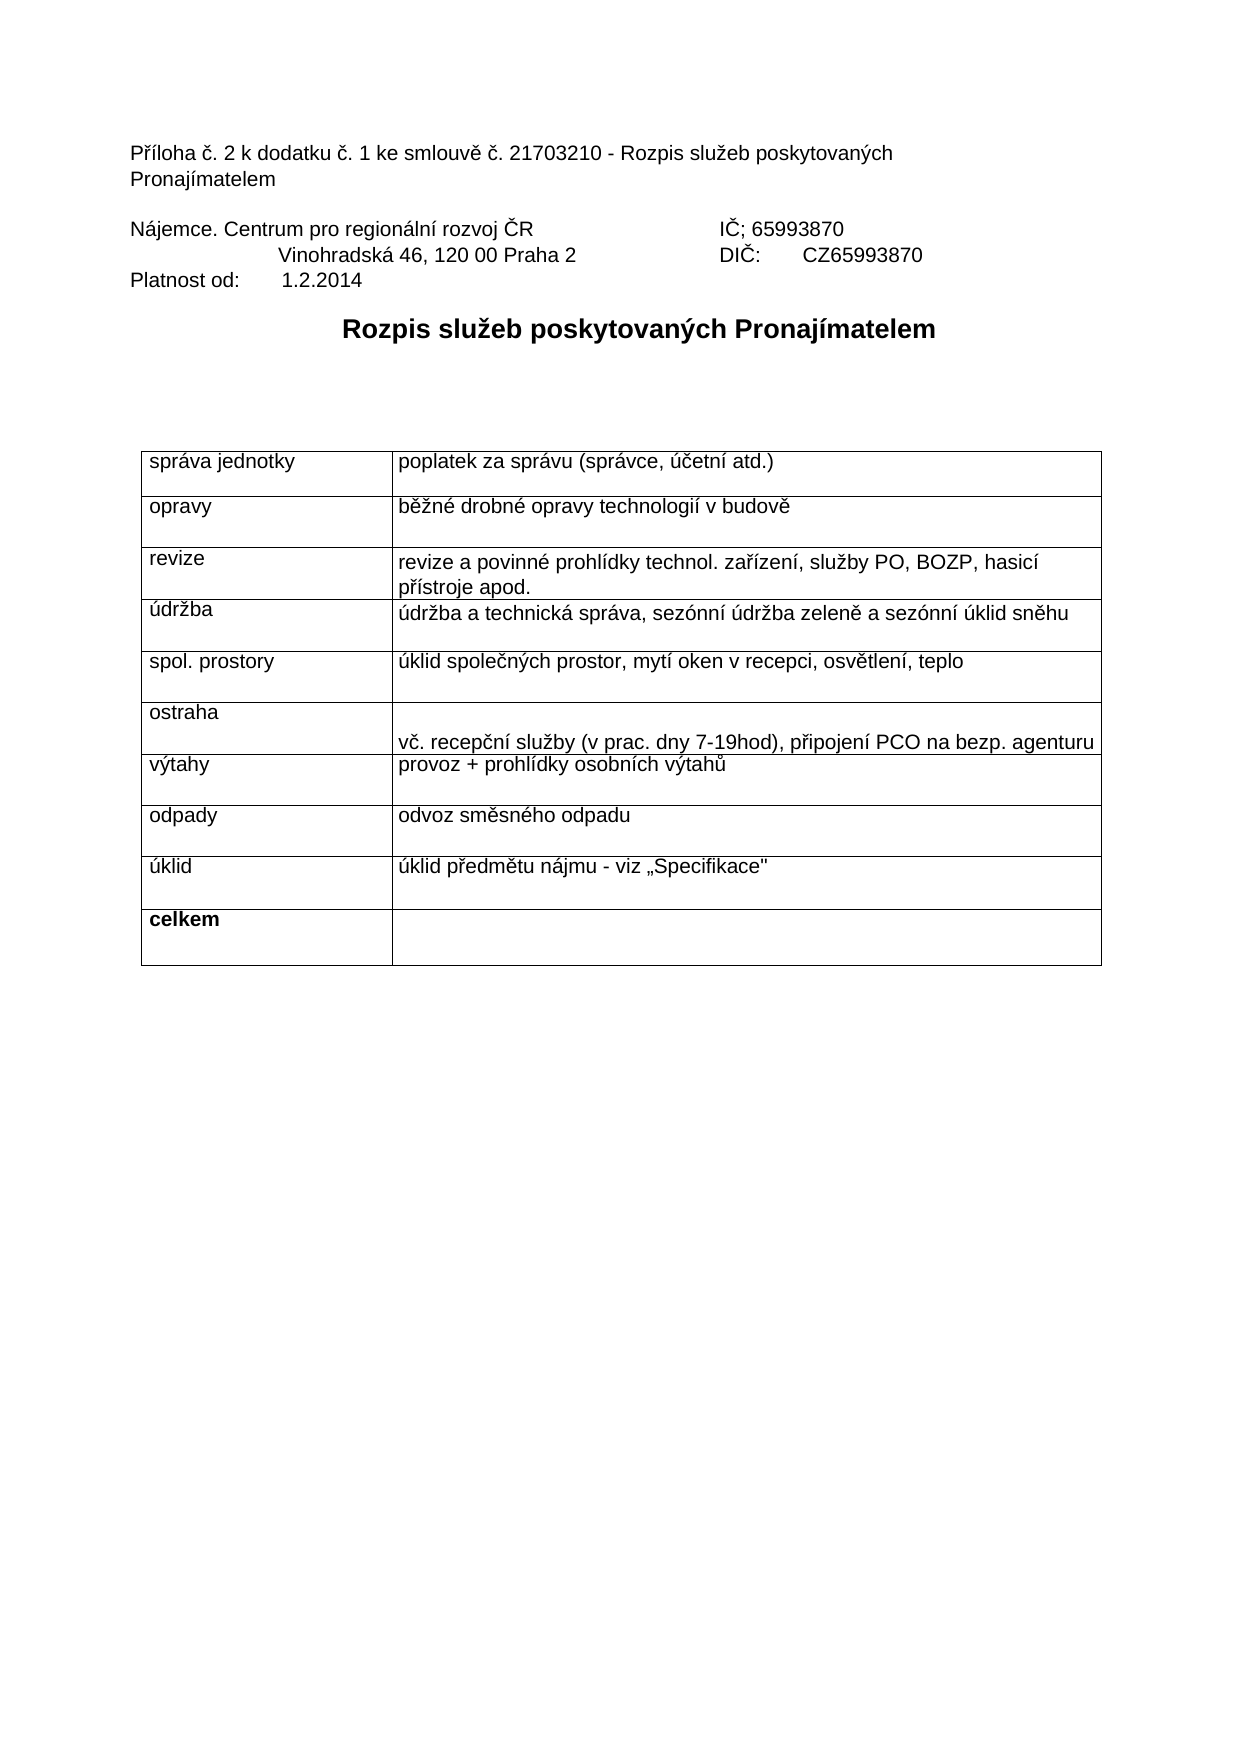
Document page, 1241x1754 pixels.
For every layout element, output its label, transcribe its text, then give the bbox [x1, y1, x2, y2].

table_cell opravy [142, 497, 392, 547]
table_cell odvoz směsného odpadu [393, 806, 1101, 856]
table_cell údržba a technická správa, sezónní údržba zeleně a sezónní úklid sněhu [393, 600, 1101, 651]
table_cell vč. recepční služby (v prac. dny 7-19hod), připojení PCO na bezp. agenturu [393, 703, 1101, 754]
table_cell spol. prostory [142, 652, 392, 702]
table_cell provoz + prohlídky osobních výtahů [393, 755, 1101, 805]
table_cell úklid předmětu nájmu - viz „Specifikace" [393, 857, 1101, 909]
table_cell revize a povinné prohlídky technol. zařízení, služby PO, BOZP, hasicí přístroje apod. [393, 548, 1101, 599]
text Rozpis služeb poskytovaných Pronajímatelem [161, 317, 1117, 344]
table_cell běžné drobné opravy technologií v budově [393, 497, 1101, 547]
table_cell úklid společných prostor, mytí oken v recepci, osvětlení, teplo [393, 652, 1101, 702]
text Příloha č. 2 k dodatku č. 1 ke smlouvě č. 21703210 - Rozpis služeb poskytovaných Pronajímatelem [130, 140, 932, 191]
table_header správa jednotky [142, 452, 392, 496]
text Platnost od: 1.2.2014 [130, 267, 1117, 293]
table_cell revize [142, 548, 392, 599]
table_cell [393, 910, 1101, 965]
text Nájemce. Centrum pro regionální rozvoj ČR IČ; 65993870 [130, 216, 1117, 242]
text Vinohradská 46, 120 00 Praha 2 DIČ: CZ65993870 [278, 242, 1117, 267]
table_cell odpady [142, 806, 392, 856]
table_cell výtahy [142, 755, 392, 805]
table_header poplatek za správu (správce, účetní atd.) [393, 452, 1101, 496]
table_cell úklid [142, 857, 392, 909]
table_cell ostraha [142, 703, 392, 754]
table_cell celkem [142, 910, 392, 965]
table_cell údržba [142, 600, 392, 651]
